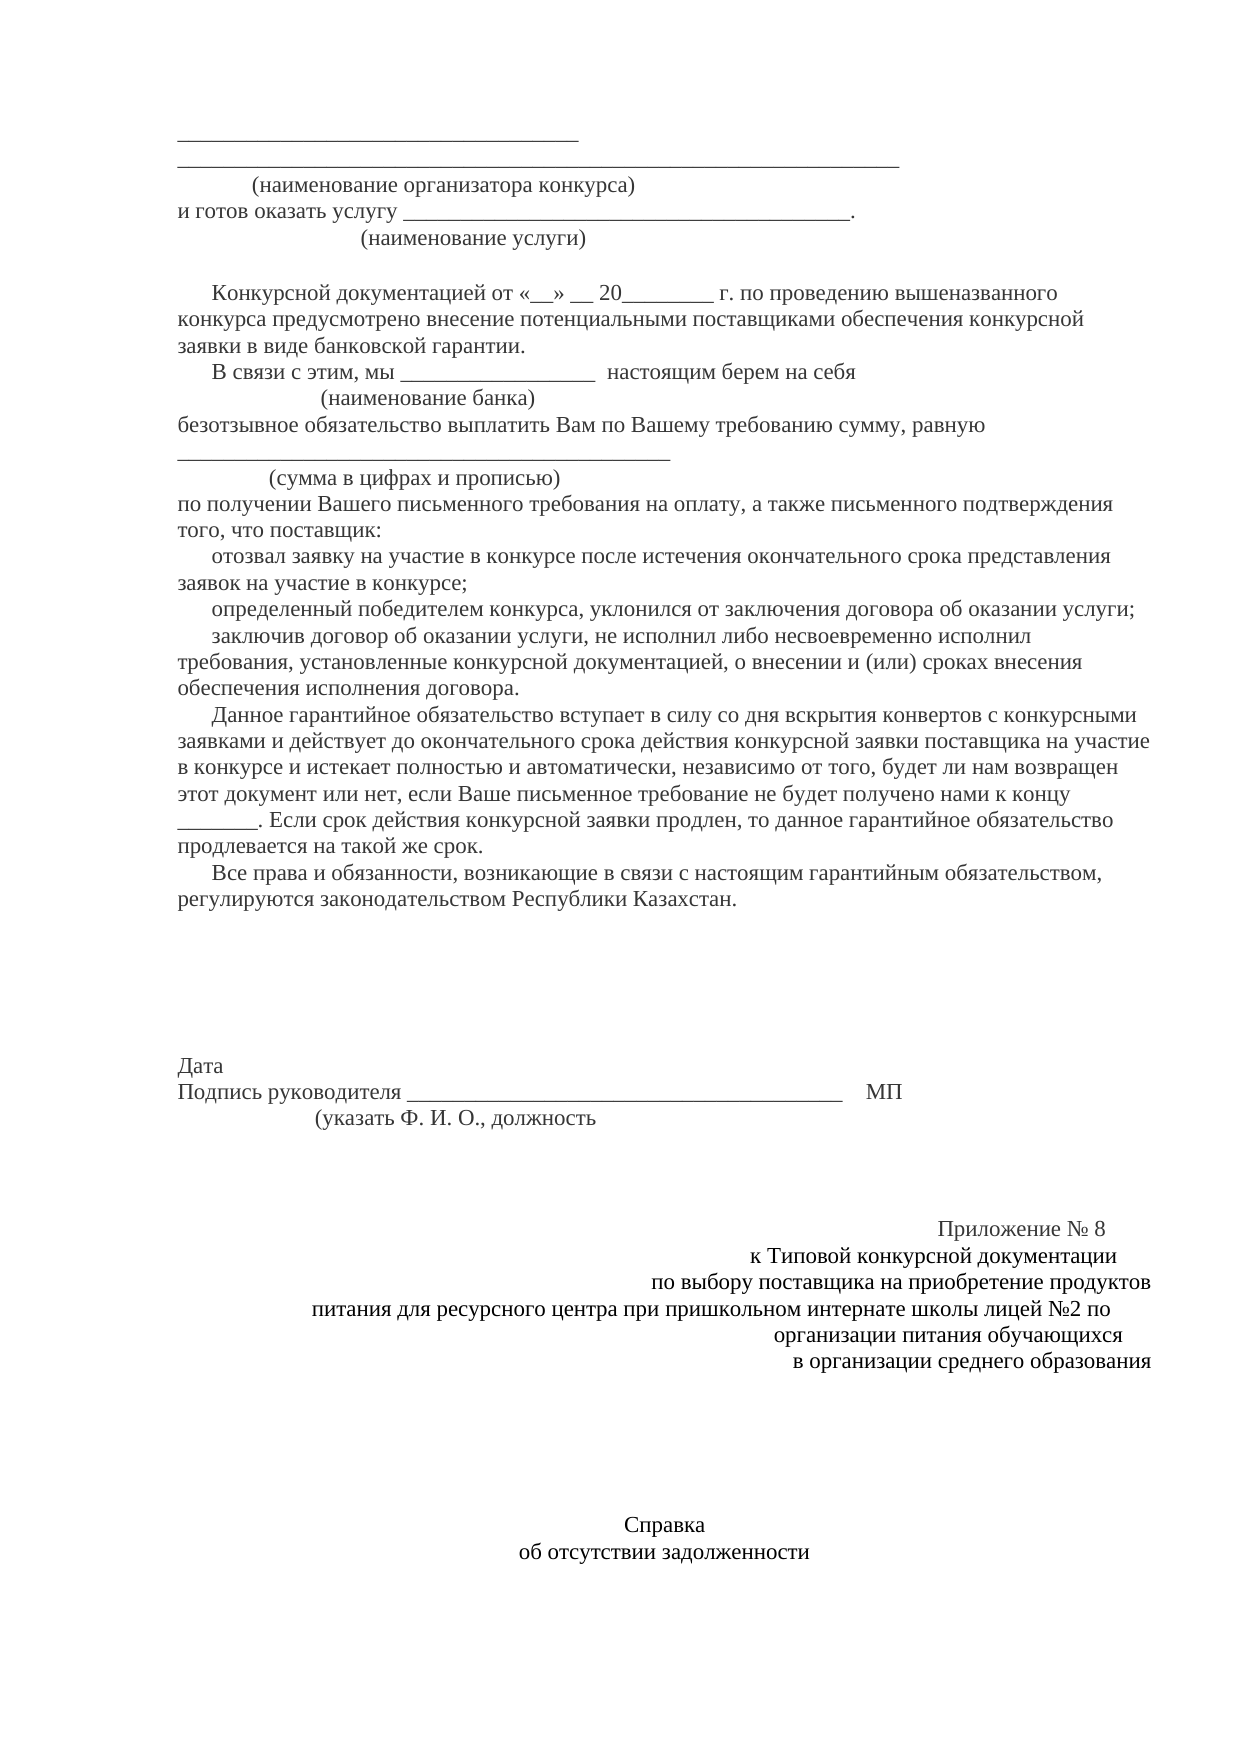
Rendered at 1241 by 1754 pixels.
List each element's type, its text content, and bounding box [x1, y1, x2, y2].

text Дата Подпись руководителя ______________________________________ МП (указать Ф. И. О., должность [177, 1052, 1152, 1131]
text питания для ресурсного центра при пришкольном интернате школы лицей №2 по организации питания обучающихся в организации среднего образования [177, 1294, 1152, 1374]
text Справка об отсутствии задолженности [177, 1511, 1152, 1564]
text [177, 118, 1152, 250]
text Конкурсной документацией от «__» __ 20________ г. по проведению вышеназванного конкурса предусмотрено внесение потенциальными поставщиками обеспечения конкурсной заявки в виде банковской гарантии. В связи с этим, мы _________________ настоящим берем на себя (наименование банка) безотзывное обязательство выплатить Вам по Вашему требованию сумму, равную ___________________________________________ (сумма в цифрах и прописью) по получении Вашего письменного требования на оплату, а также письменного подтверждения того, что поставщик: отозвал заявку на участие в конкурсе после истечения окончательного срока представления заявок на участие в конкурсе; определенный победителем конкурса, уклонился от заключения договора об оказании услуги; заключив договор об оказании услуги, не исполнил либо несвоевременно исполнил требования, установленные конкурсной документацией, о внесении и (или) сроках внесения обеспечения исполнения договора. Данное гарантийное обязательство вступает в силу со дня вскрытия конвертов с конкурсными заявками и действует до окончательного срока действия конкурсной заявки поставщика на участие в конкурсе и истекает полностью и автоматически, независимо от того, будет ли нам возвращен этот документ или нет, если Ваше письменное требование не будет получено нами к концу _______. Если срок действия конкурсной заявки продлен, то данное гарантийное обязательство продлевается на такой же срок. Все права и обязанности, возникающие в связи с настоящим гарантийным обязательством, регулируются законодательством Республики Казахстан. [177, 279, 1152, 912]
text Приложение № 8 к Типовой конкурсной документации по выбору поставщика на приобретение продуктов [177, 1216, 1152, 1294]
